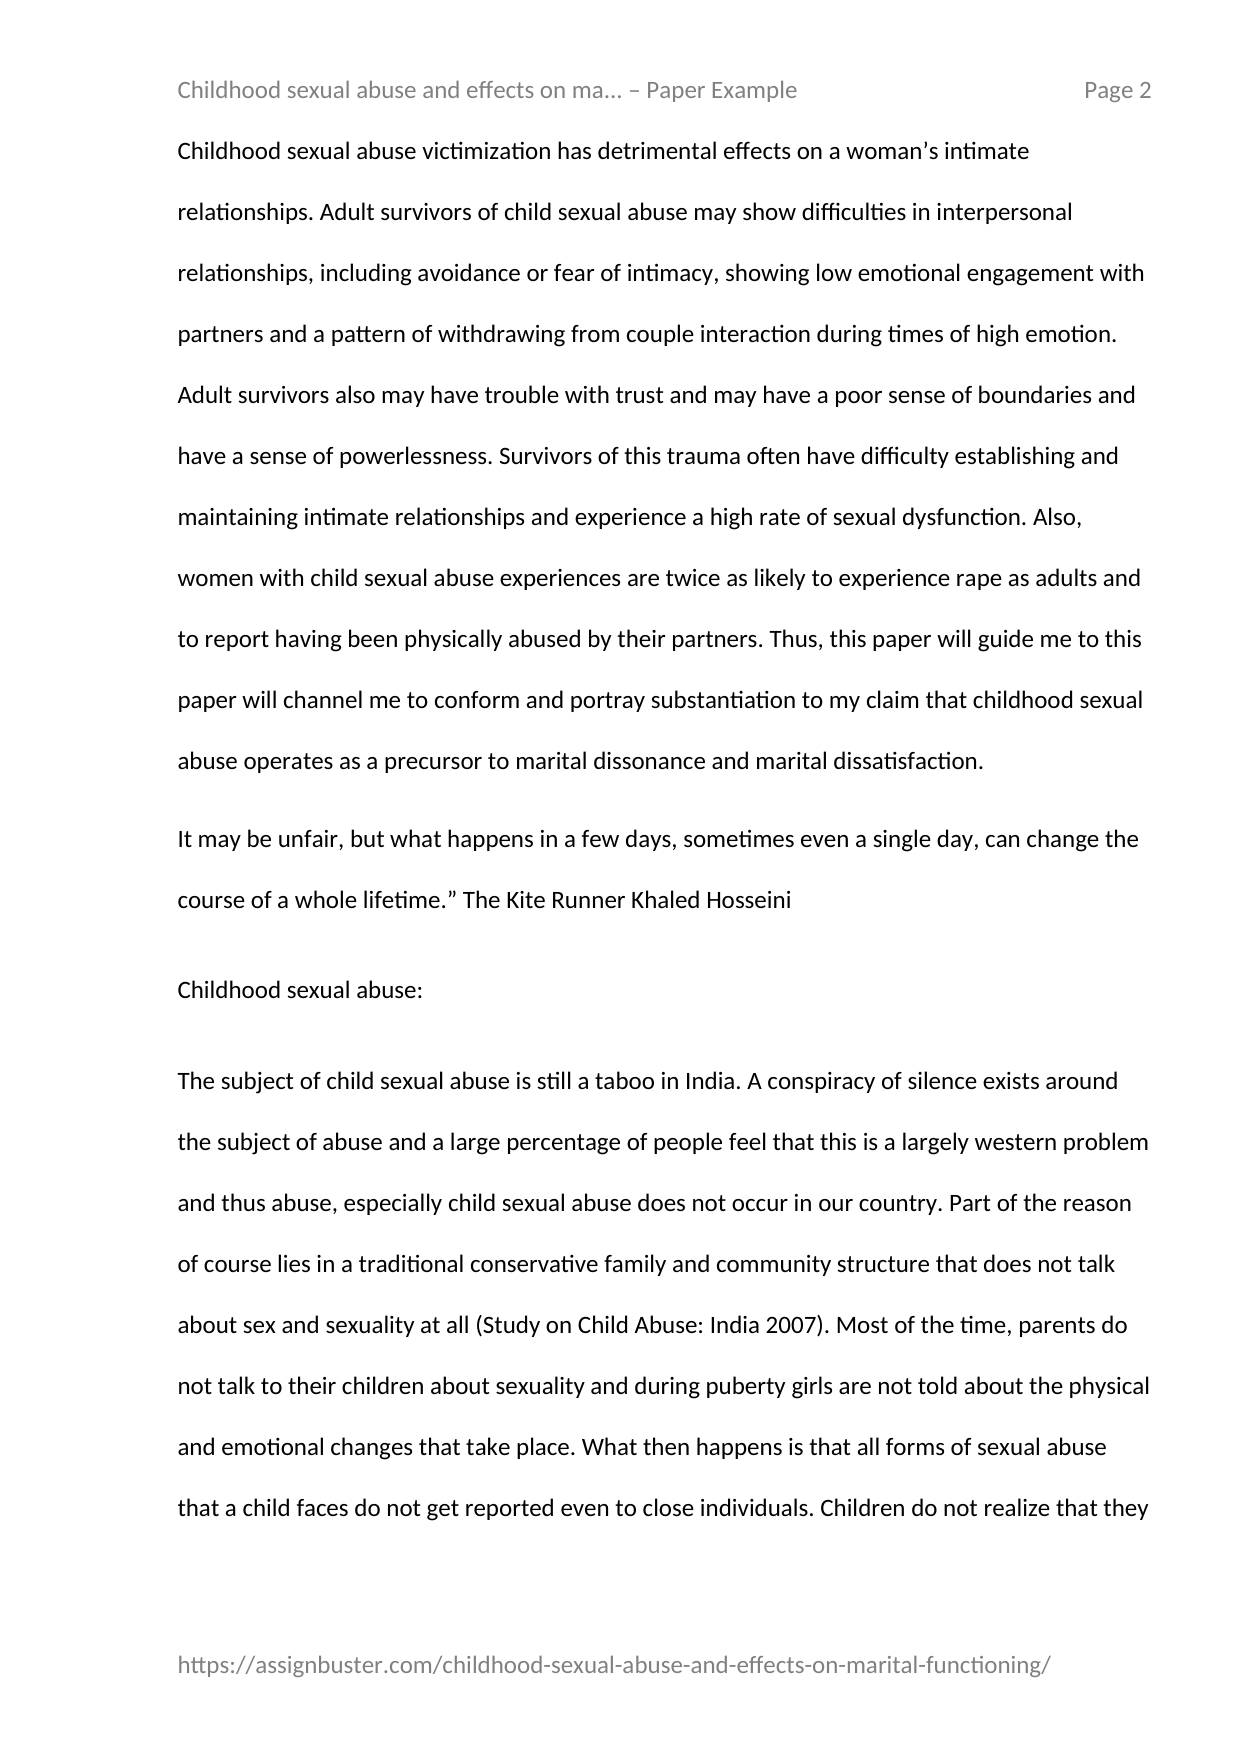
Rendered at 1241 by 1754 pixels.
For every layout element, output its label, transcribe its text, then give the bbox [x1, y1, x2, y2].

text It may be unfair, but what happens in a few days, sometimes even a single day, can change the course of a whole lifetime.” The Kite Runner Khaled Hosseini [177, 823, 1152, 914]
text Childhood sexual abuse: [177, 974, 1152, 1005]
text Childhood sexual abuse victimization has detrimental effects on a woman’s intimate relationships. Adult survivors of child sexual abuse may show difficulties in interpersonal relationships, including avoidance or fear of intimacy, showing low emotional engagement with partners and a pattern of withdrawing from couple interaction during times of high emotion. Adult survivors also may have trouble with trust and may have a poor sense of boundaries and have a sense of powerlessness. Survivors of this trauma often have difficulty establishing and maintaining intimate relationships and experience a high rate of sexual dysfunction. Also, women with child sexual abuse experiences are twice as likely to experience rape as adults and to report having been physically abused by their partners. Thus, this paper will guide me to this paper will channel me to conform and portray substantiation to my claim that childhood sexual abuse operates as a precursor to marital dissonance and marital dissatisfaction. [177, 135, 1152, 776]
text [177, 1065, 1152, 1523]
